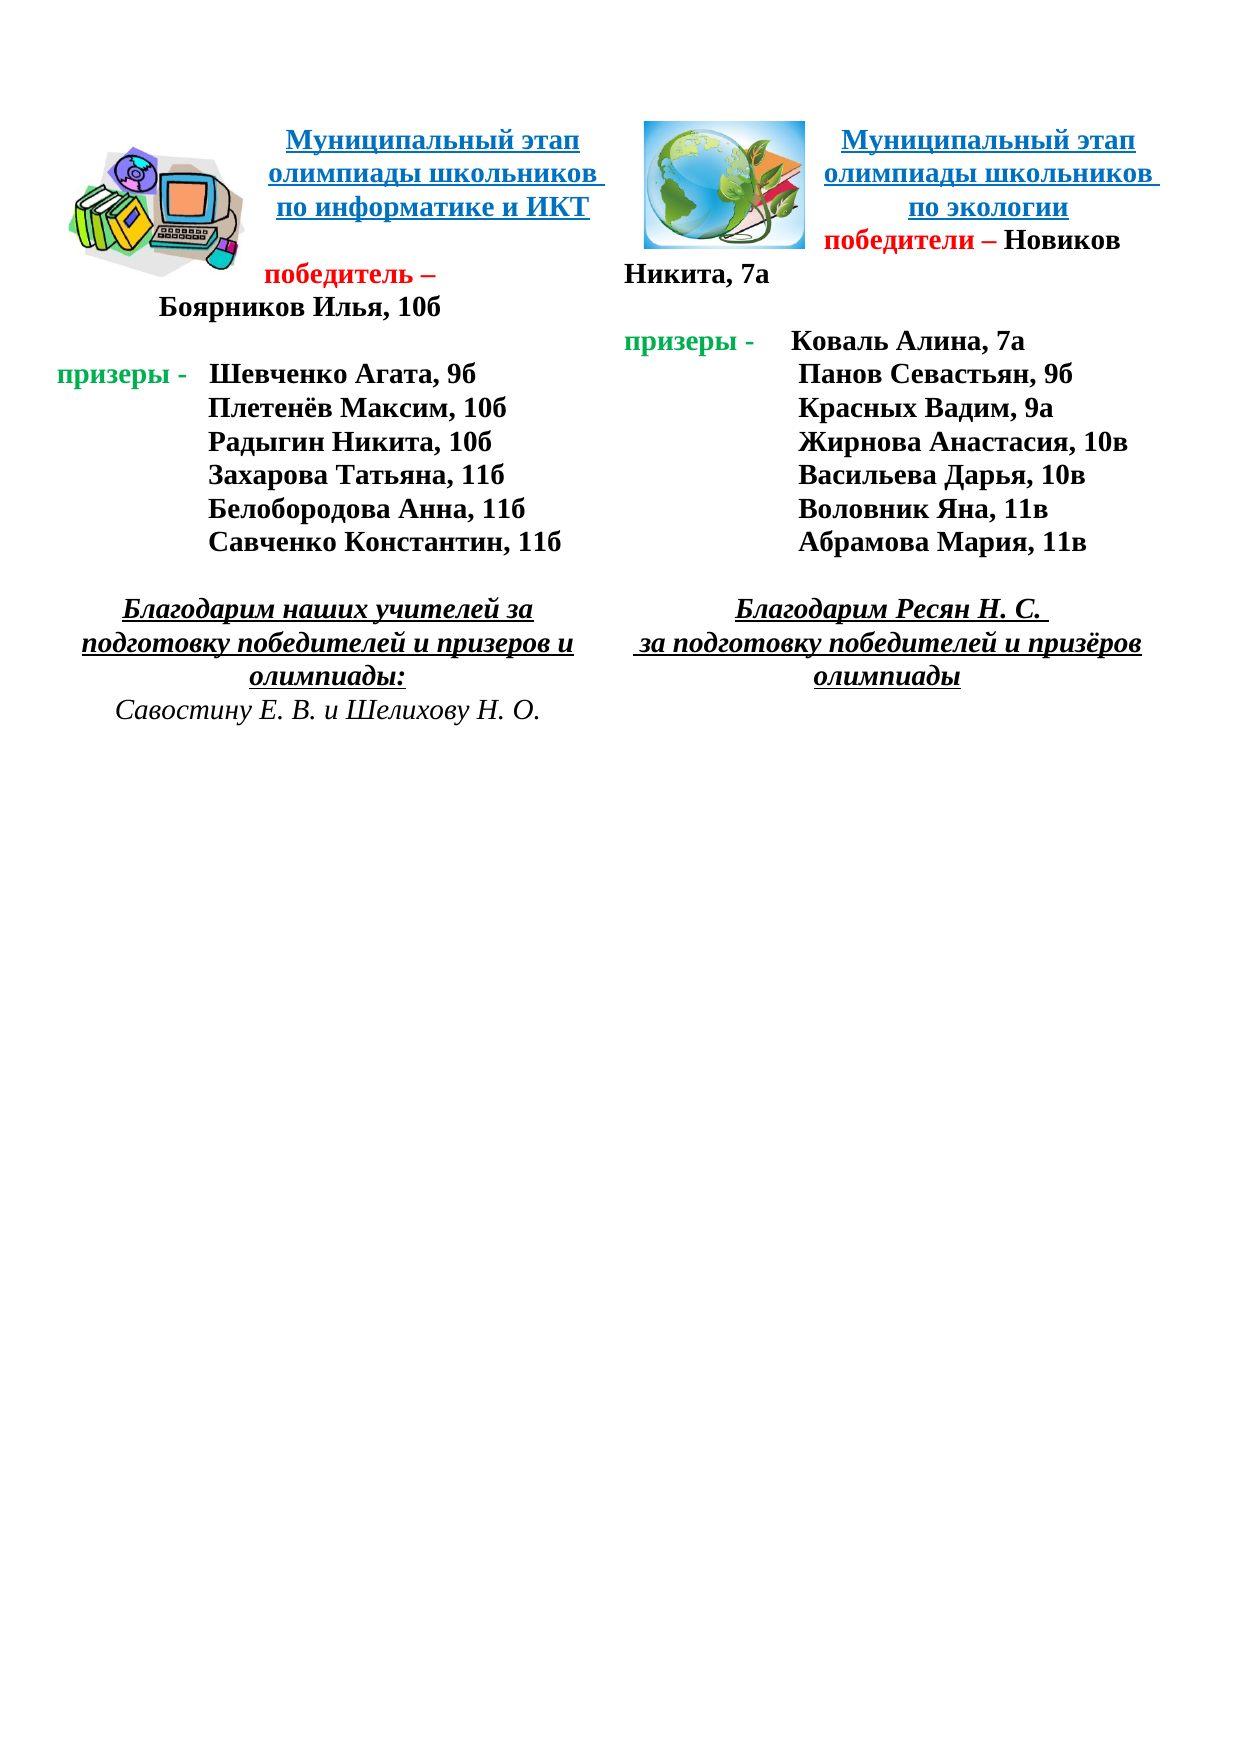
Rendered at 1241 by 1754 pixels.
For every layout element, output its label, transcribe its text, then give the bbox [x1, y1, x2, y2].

table_header Муниципальный этап олимпиады школьников по экологии победители – Новиков Никита, 7а призеры - Коваль Алина, 7а Панов Севастьян, 9б Красных Вадим, 9а Жирнова Анастасия, 10в Васильева Дарья, 10в Воловник Яна, 11в Абрамова Мария, 11в Благодарим Ресян Н. С. за подготовку победителей и призёров олимпиады [613, 122, 1164, 771]
table_header Муниципальный этап олимпиады школьников по информатике и ИКТ победитель – Боярников Илья, 10б призеры - Шевченко Агата, 9б Плетенёв Максим, 10б Радыгин Никита, 10б Захарова Татьяна, 11б Белобородова Анна, 11б Савченко Константин, 11б Благодарим наших учителей за подготовку победителей и призеров и олимпиады: Савостину Е. В. и Шелихову Н. О. [45, 122, 613, 771]
picture [642, 121, 805, 247]
picture [67, 144, 245, 276]
